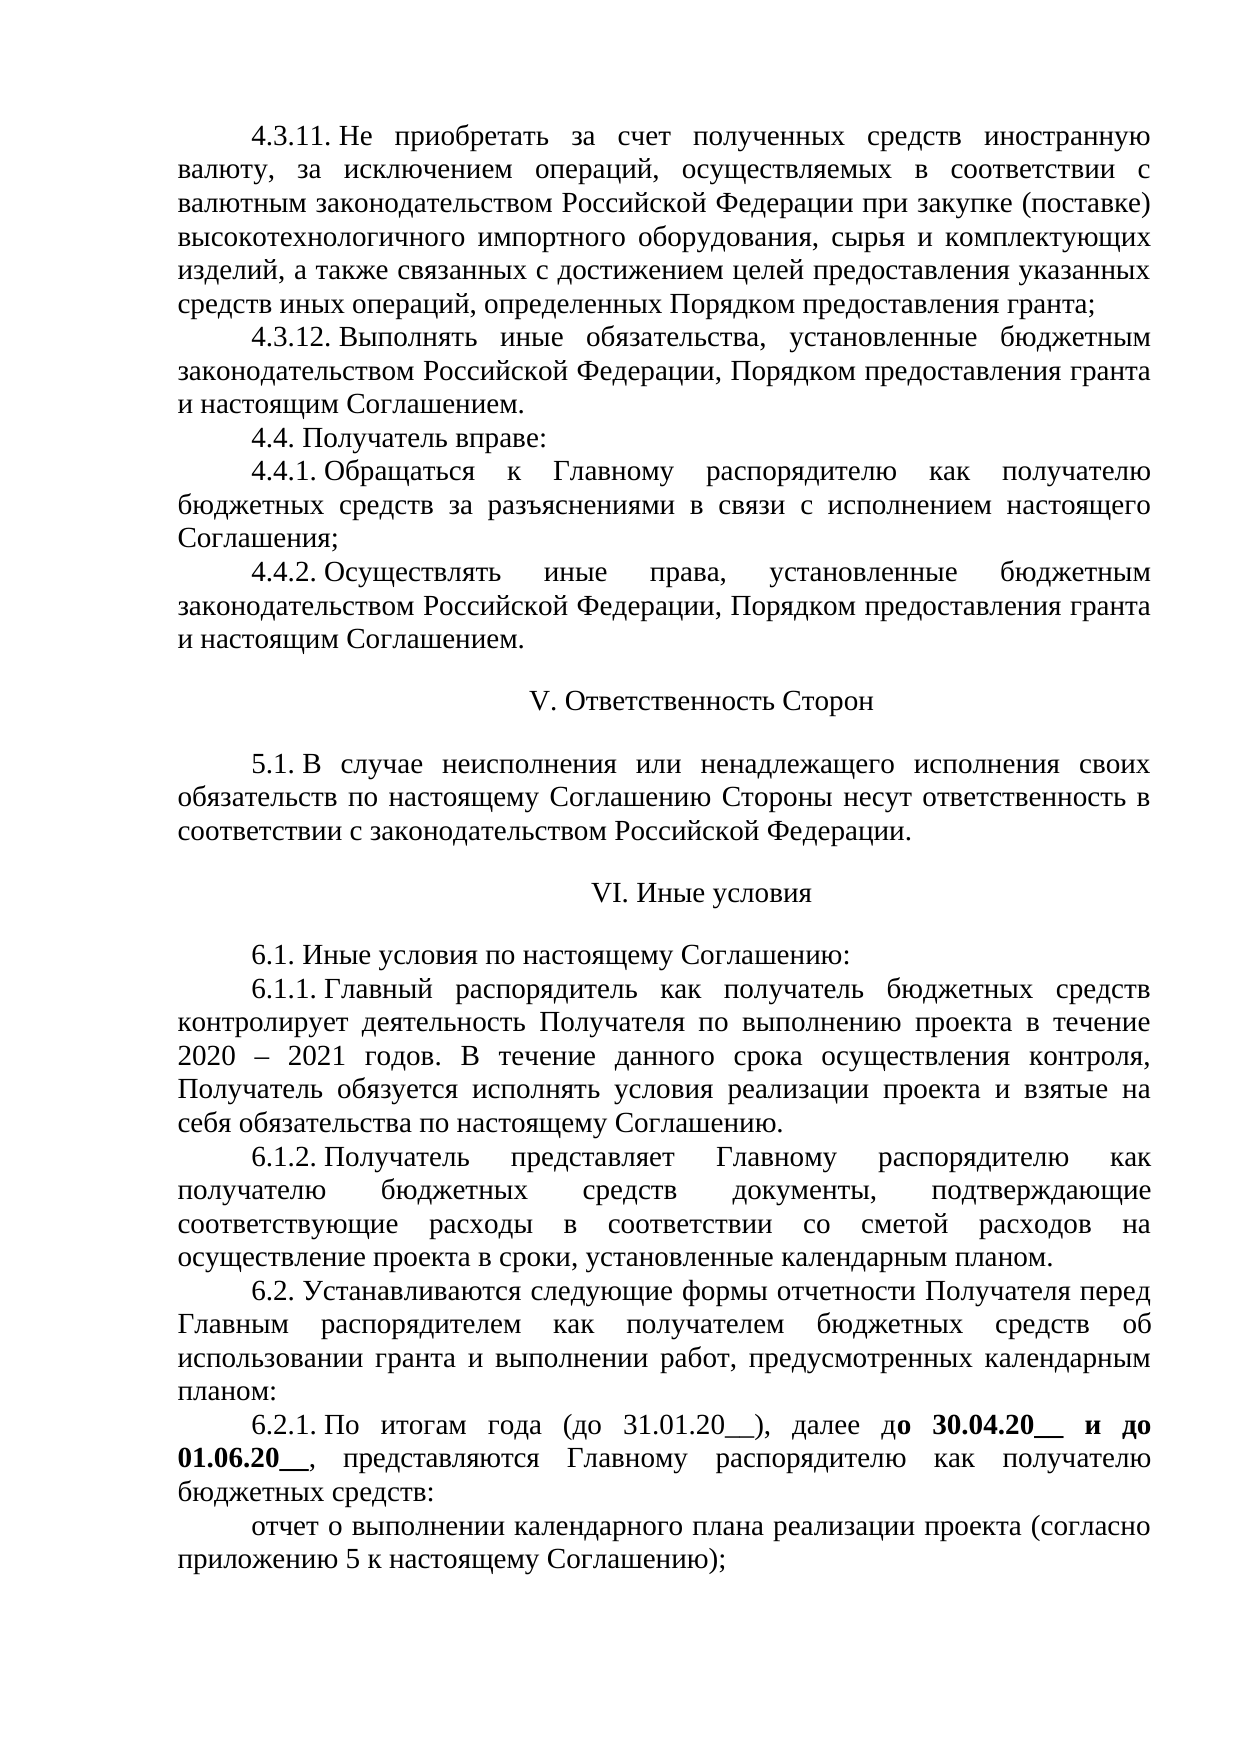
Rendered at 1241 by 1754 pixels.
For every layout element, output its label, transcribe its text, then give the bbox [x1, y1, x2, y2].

text 6.1.2. Получатель представляет Главному распорядителю как получателю бюджетных средств документы, подтверждающие соответствующие расходы в соответствии со сметой расходов на осуществление проекта в сроки, установленные календарным планом. [177, 1139, 1152, 1273]
text 6.2.1. По итогам года (до 31.01.20__), далее до 30.04.20__ и до 01.06.20__, представляются Главному распорядителю как получателю бюджетных средств: [177, 1407, 1152, 1508]
text 4.4.2. Осуществлять иные права, установленные бюджетным законодательством Российской Федерации, Порядком предоставления гранта и настоящим Соглашением. [177, 554, 1152, 655]
text 4.4. Получатель вправе: [177, 420, 1152, 453]
text 6.1.1. Главный распорядитель как получатель бюджетных средств контролирует деятельность Получателя по выполнению проекта в течение 2020 – 2021 годов. В течение данного срока осуществления контроля, Получатель обязуется исполнять условия реализации проекта и взятые на себя обязательства по настоящему Соглашению. [177, 971, 1152, 1139]
text 4.3.12. Выполнять иные обязательства, установленные бюджетным законодательством Российской Федерации, Порядком предоставления гранта и настоящим Соглашением. [177, 319, 1152, 420]
text V. Ответственность Сторон [177, 683, 1152, 717]
text 6.2. Устанавливаются следующие формы отчетности Получателя перед Главным распорядителем как получателем бюджетных средств об использовании гранта и выполнении работ, предусмотренных календарным планом: [177, 1273, 1152, 1407]
text 5.1. В случае неисполнения или ненадлежащего исполнения своих обязательств по настоящему Соглашению Стороны несут ответственность в соответствии с законодательством Российской Федерации. [177, 746, 1152, 846]
text VI. Иные условия [177, 875, 1152, 909]
text отчет о выполнении календарного плана реализации проекта (согласно приложению 5 к настоящему Соглашению); [177, 1508, 1152, 1575]
text 4.3.11. Не приобретать за счет полученных средств иностранную валюту, за исключением операций, осуществляемых в соответствии с валютным законодательством Российской Федерации при закупке (поставке) высокотехнологичного импортного оборудования, сырья и комплектующих изделий, а также связанных с достижением целей предоставления указанных средств иных операций, определенных Порядком предоставления гранта; [177, 118, 1152, 319]
text 6.1. Иные условия по настоящему Соглашению: [177, 937, 1152, 971]
text 4.4.1. Обращаться к Главному распорядителю как получателю бюджетных средств за разъяснениями в связи с исполнением настоящего Соглашения; [177, 453, 1152, 554]
